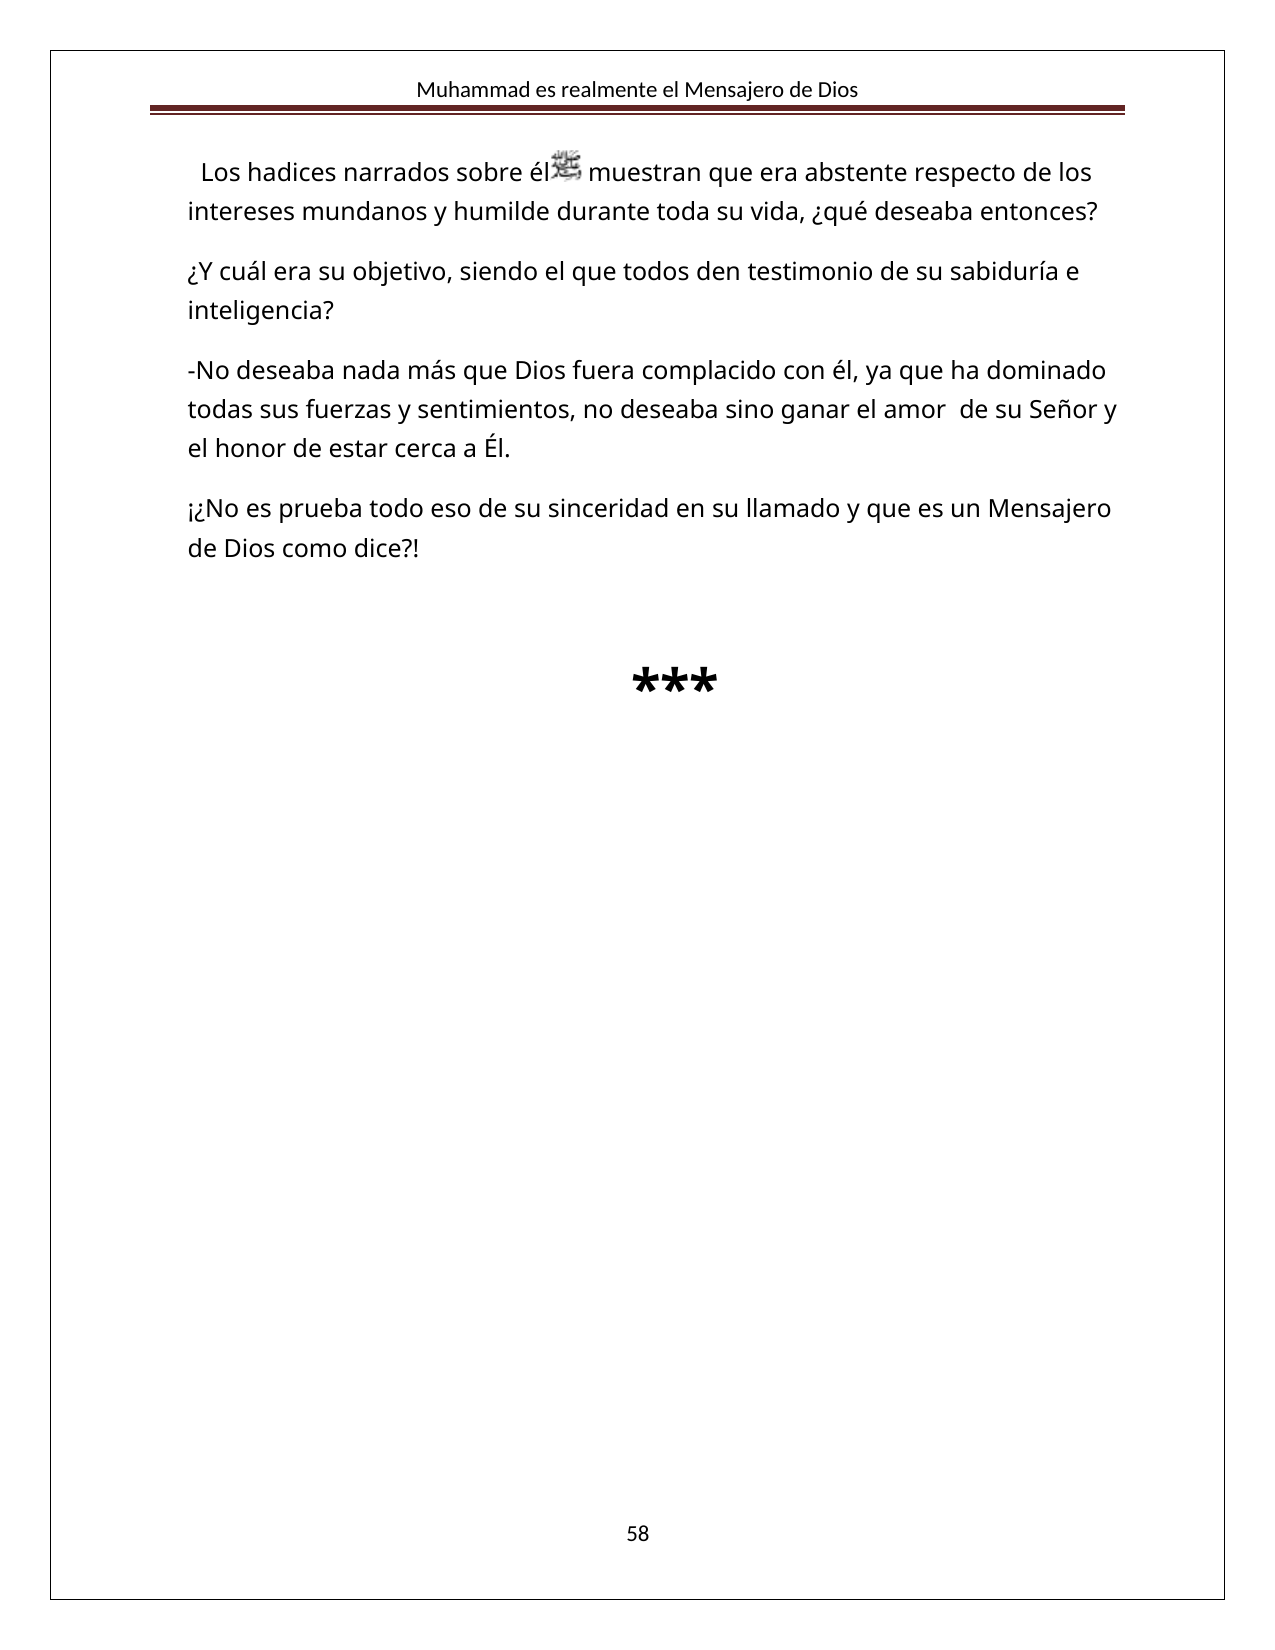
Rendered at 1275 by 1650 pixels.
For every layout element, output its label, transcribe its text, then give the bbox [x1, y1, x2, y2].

text -No deseaba nada más que Dios fuera complacido con él, ya que ha dominado todas sus fuerzas y sentimientos, no deseaba sino ganar el amor de su Señor y el honor de estar cerca a Él. [187, 353, 1125, 465]
text ¡¿No es prueba todo eso de su sinceridad en su llamado y que es un Mensajero de Dios como dice?! [187, 491, 1125, 564]
text ¿Y cuál era su objetivo, siendo el que todos den testimonio de su sabiduría e inteligencia? [187, 254, 1125, 327]
picture [550, 150, 582, 182]
text Los hadices narrados sobre él muestran que era abstente respecto de los intereses mundanos y humilde durante toda su vida, ¿qué deseaba entonces? [187, 150, 1125, 228]
list *** [225, 650, 1125, 724]
